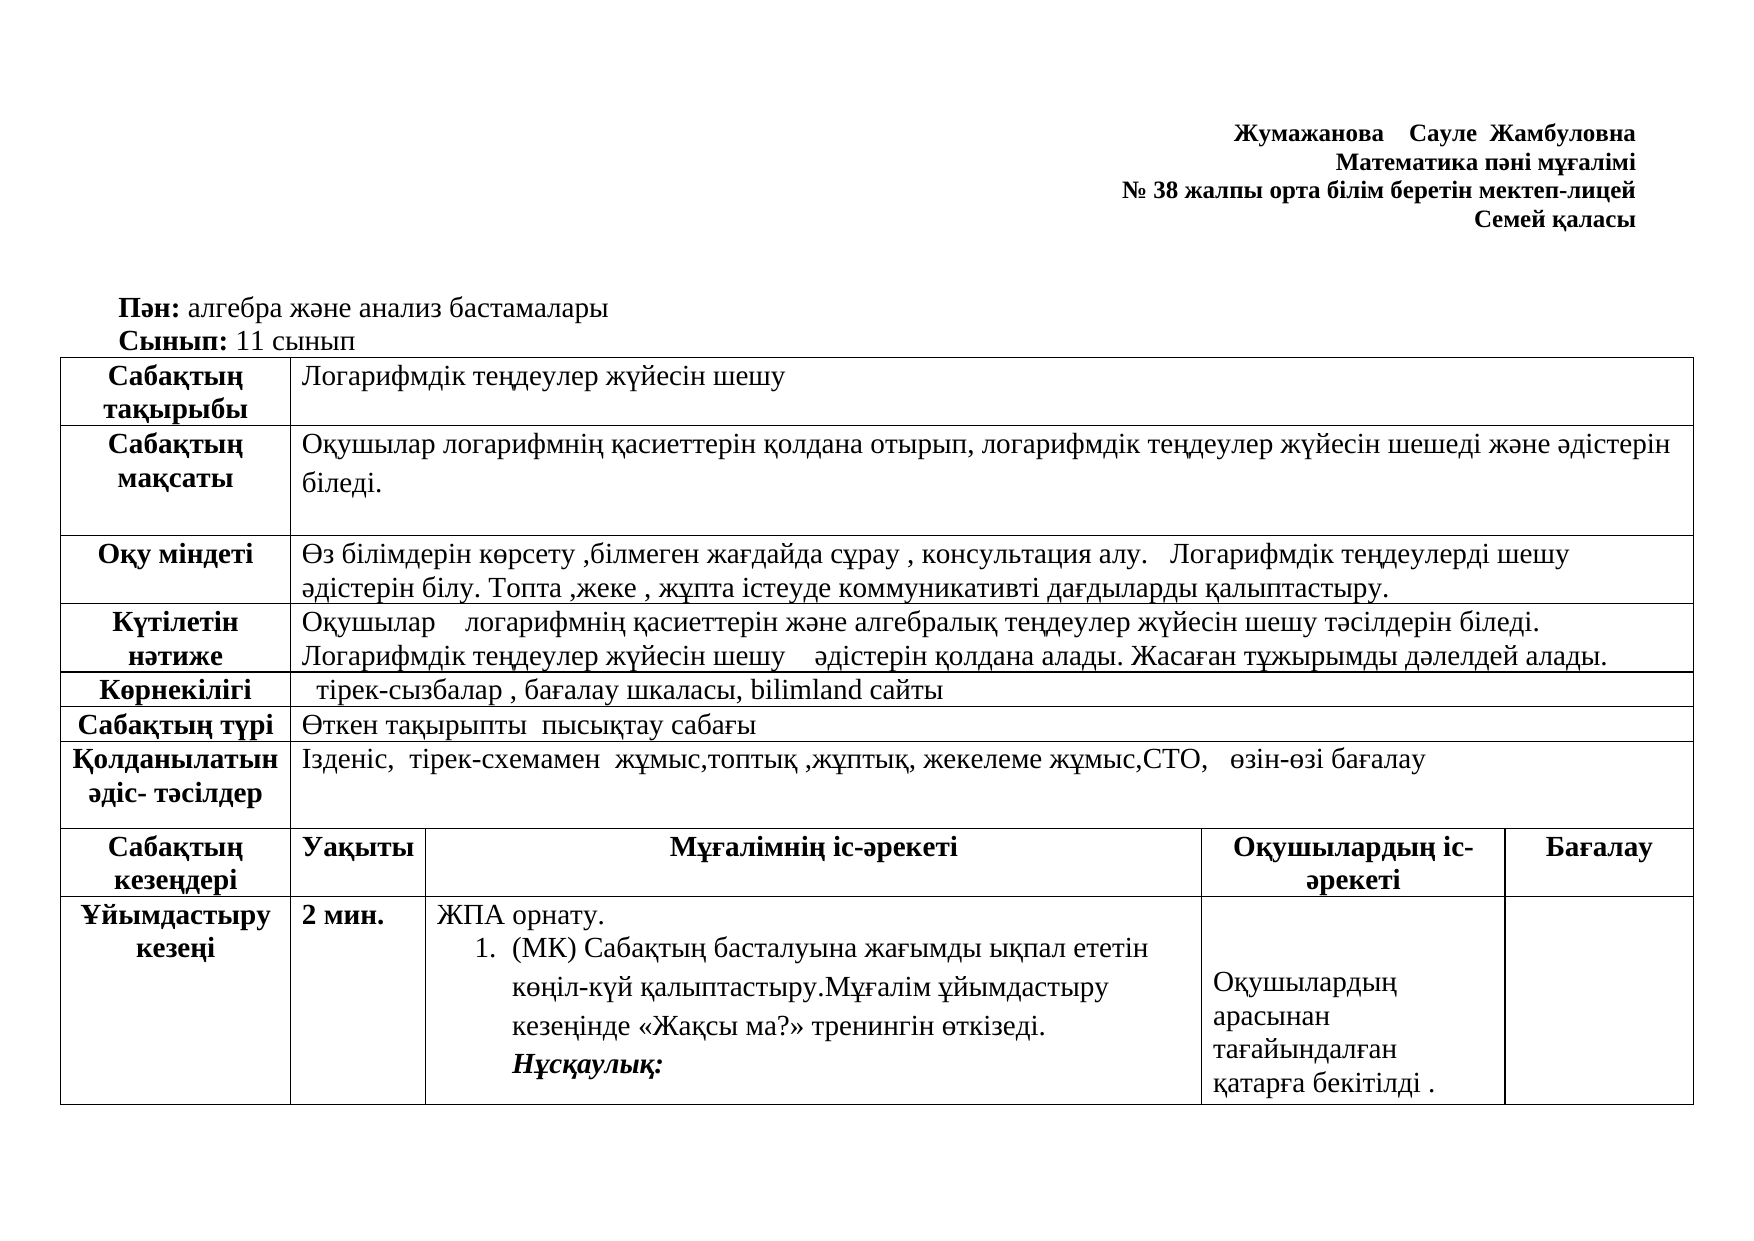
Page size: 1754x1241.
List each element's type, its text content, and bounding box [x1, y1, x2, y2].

table_cell Оқушылар логарифмнің қасиеттерін және алгебралық теңдеулер жүйесін шешу тәсілдерін біледі. Логарифмдік теңдеулер жүйесін шешу әдістерін қолдана алады. Жасаған тұжырымды дәлелдей алады. [291, 604, 1693, 671]
table_cell Өз білімдерін көрсету ,білмеген жағдайда сұрау , консультация алу. Логарифмдік теңдеулерді шешу әдістерін білу. Топта ,жеке , жұпта істеуде коммуникативті дағдыларды қалыптастыру. [291, 536, 1693, 603]
table_cell Оқушылардың іс-әрекеті [1202, 829, 1504, 896]
text Семей қаласы [118, 204, 1636, 233]
table_cell Сабақтың кезеңдері [61, 829, 290, 896]
table_cell Уақыты [291, 829, 425, 896]
table_cell Оқушылар логарифмнің қасиеттерін қолдана отырып, логарифмдік теңдеулер жүйесін шешеді және әдістерін біледі. [291, 426, 1693, 535]
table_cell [1202, 897, 1504, 1104]
table_header Логарифмдік теңдеулер жүйесін шешу [291, 358, 1693, 425]
text Пән: алгебра және анализ бастамалары [118, 290, 1636, 323]
table_cell Бағалау [1506, 829, 1693, 896]
table_cell Оқу міндеті [61, 536, 290, 603]
table_cell Ізденіс, тірек-схемамен жұмыс,топтық ,жұптық, жекелеме жұмыс,СТО, өзін-өзі бағалау [291, 742, 1693, 828]
table_cell Күтілетін нәтиже [61, 604, 290, 671]
table_cell Сабақтың мақсаты [61, 426, 290, 535]
text Сынып: 11 сынып [118, 323, 1636, 357]
table_cell Сабақтың түрі [61, 707, 290, 741]
table_cell тірек-сызбалар , бағалау шкаласы, bilimland caйты [291, 673, 1693, 706]
table_cell Қолданылатын әдіс- тәсілдер [61, 742, 290, 828]
table_cell Өткен тақырыпты пысықтау сабағы [291, 707, 1693, 741]
text Жумажанова Сауле Жамбуловна [118, 118, 1636, 147]
table_header Сабақтың тақырыбы [61, 358, 290, 425]
text № 38 жалпы орта білім беретін мектеп-лицей [118, 176, 1636, 204]
text Математика пәні мұғалімі [118, 147, 1636, 176]
table_cell 2 мин. [291, 897, 425, 1104]
table_cell Ұйымдастыру кезеңі [61, 897, 290, 1104]
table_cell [426, 897, 1201, 1104]
table_cell [1506, 897, 1693, 1104]
table_cell Көрнекілігі [61, 673, 290, 706]
table_cell Мұғалімнің іс-әрекеті [426, 829, 1201, 896]
